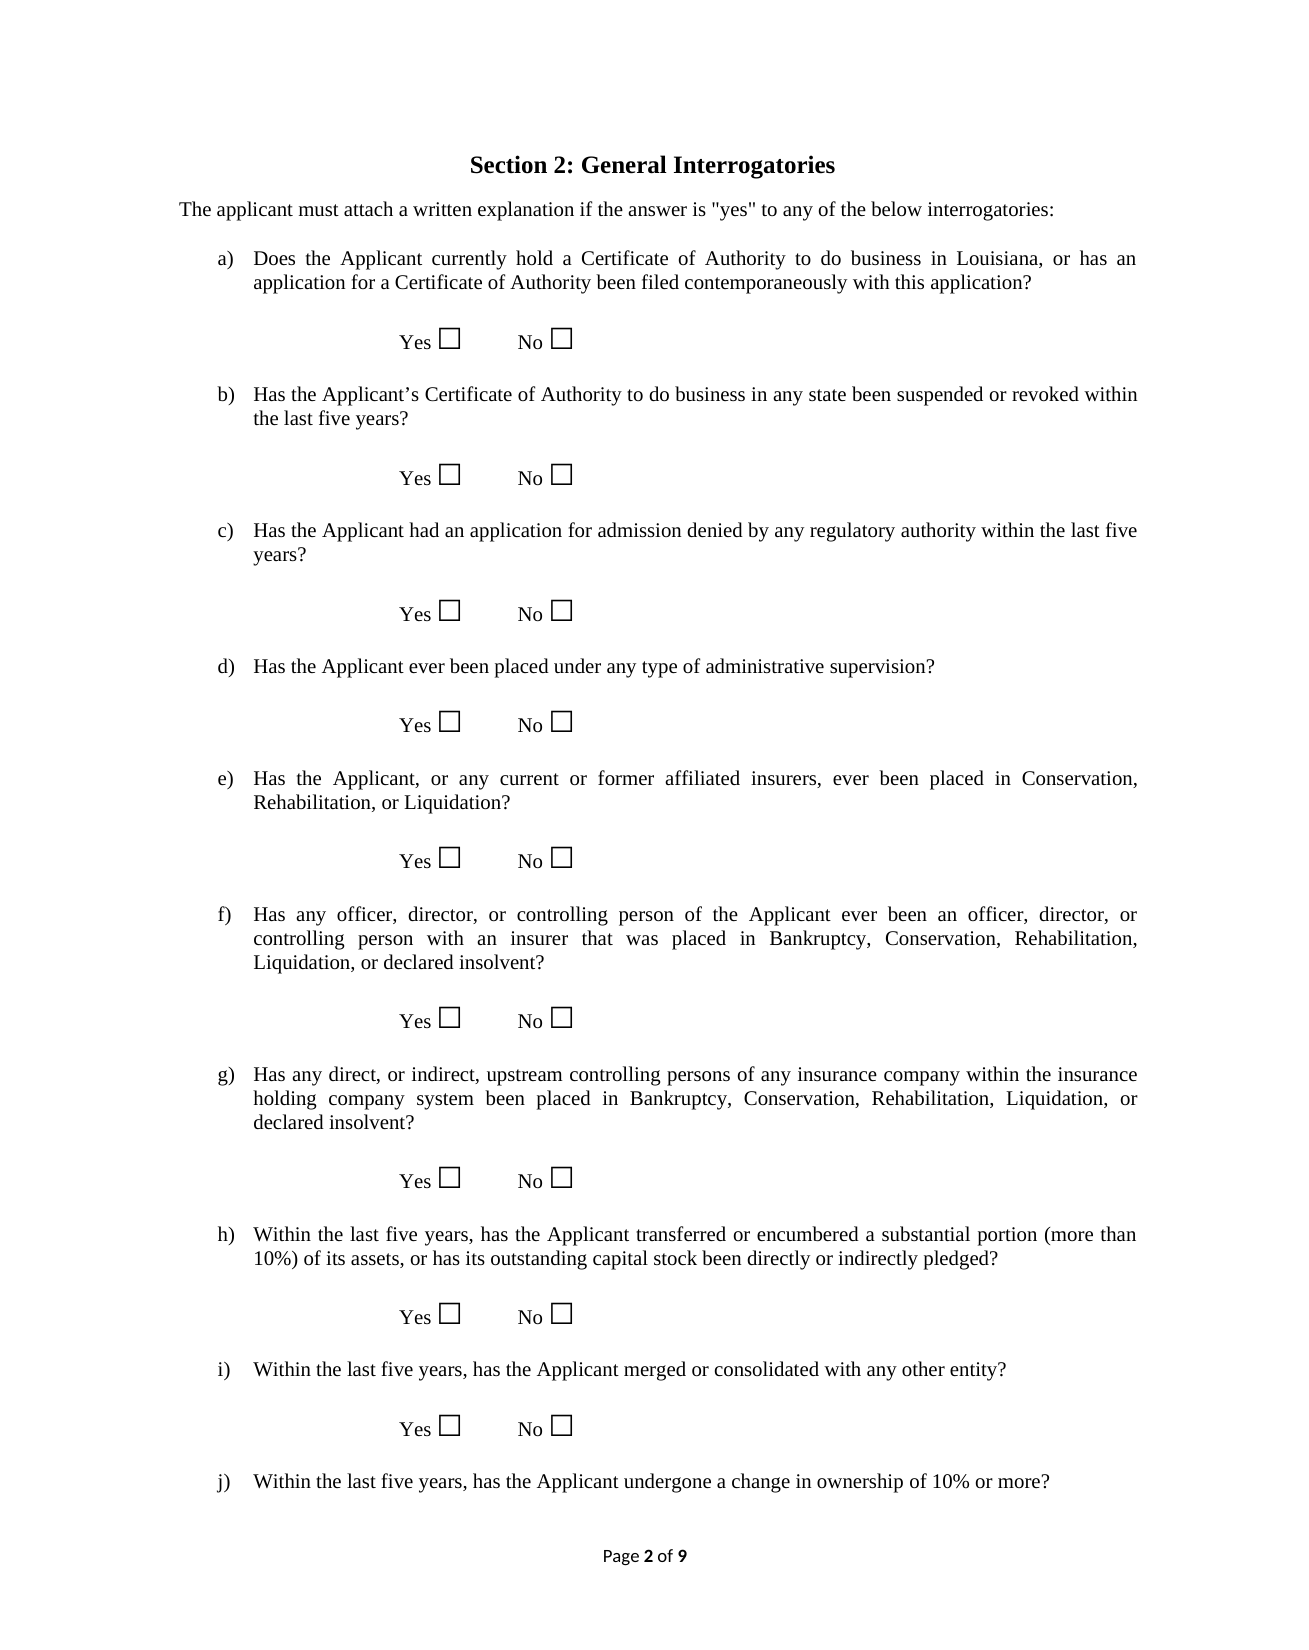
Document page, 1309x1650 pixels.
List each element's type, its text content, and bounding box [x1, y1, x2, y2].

list Within the last five years, has the Applicant undergone a change in ownership of 10% or more? [217, 1469, 1145, 1493]
list Has any officer, director, or controlling person of the Applicant ever been an officer, director, or controlling person with an insurer that was placed in Bankruptcy, Conservation, Rehabilitation, Liquidation, or declared insolvent? [217, 901, 1139, 974]
list Has the Applicant had an application for admission denied by any regulatory authority within the last five years? [217, 518, 1139, 566]
text Yes No [399, 998, 1139, 1037]
list Has the Applicant, or any current or former affiliated insurers, ever been placed in Conservation, Rehabilitation, or Liquidation? [217, 766, 1139, 814]
text Yes No [399, 702, 1139, 741]
list Within the last five years, has the Applicant merged or consolidated with any other entity? [217, 1357, 1139, 1381]
text The applicant must attach a written explanation if the answer is "yes" to any of the below interrogatories: [179, 196, 1139, 221]
list Within the last five years, has the Applicant transferred or encumbered a substantial portion (more than 10%) of its assets, or has its outstanding capital stock been directly or indirectly pledged? [217, 1221, 1139, 1269]
text Yes No [399, 838, 1139, 877]
text Yes No [399, 1294, 1139, 1333]
text Yes No [399, 1406, 1139, 1445]
list Has any direct, or indirect, upstream controlling persons of any insurance company within the insurance holding company system been placed in Bankruptcy, Conservation, Rehabilitation, Liquidation, or declared insolvent? [217, 1061, 1139, 1134]
list Does the Applicant currently hold a Certificate of Authority to do business in Louisiana, or has an application for a Certificate of Authority been filed contemporaneously with this application? [217, 246, 1139, 294]
list Has the Applicant’s Certificate of Authority to do business in any state been suspended or revoked within the last five years? [217, 382, 1139, 430]
text Yes No [399, 318, 1139, 358]
text Yes No [399, 590, 1139, 629]
text Yes No [399, 454, 1139, 494]
list Has the Applicant ever been placed under any type of administrative supervision? [217, 654, 1139, 678]
text Section 2: General Interrogatories [158, 150, 1147, 179]
text Yes No [399, 1158, 1139, 1197]
